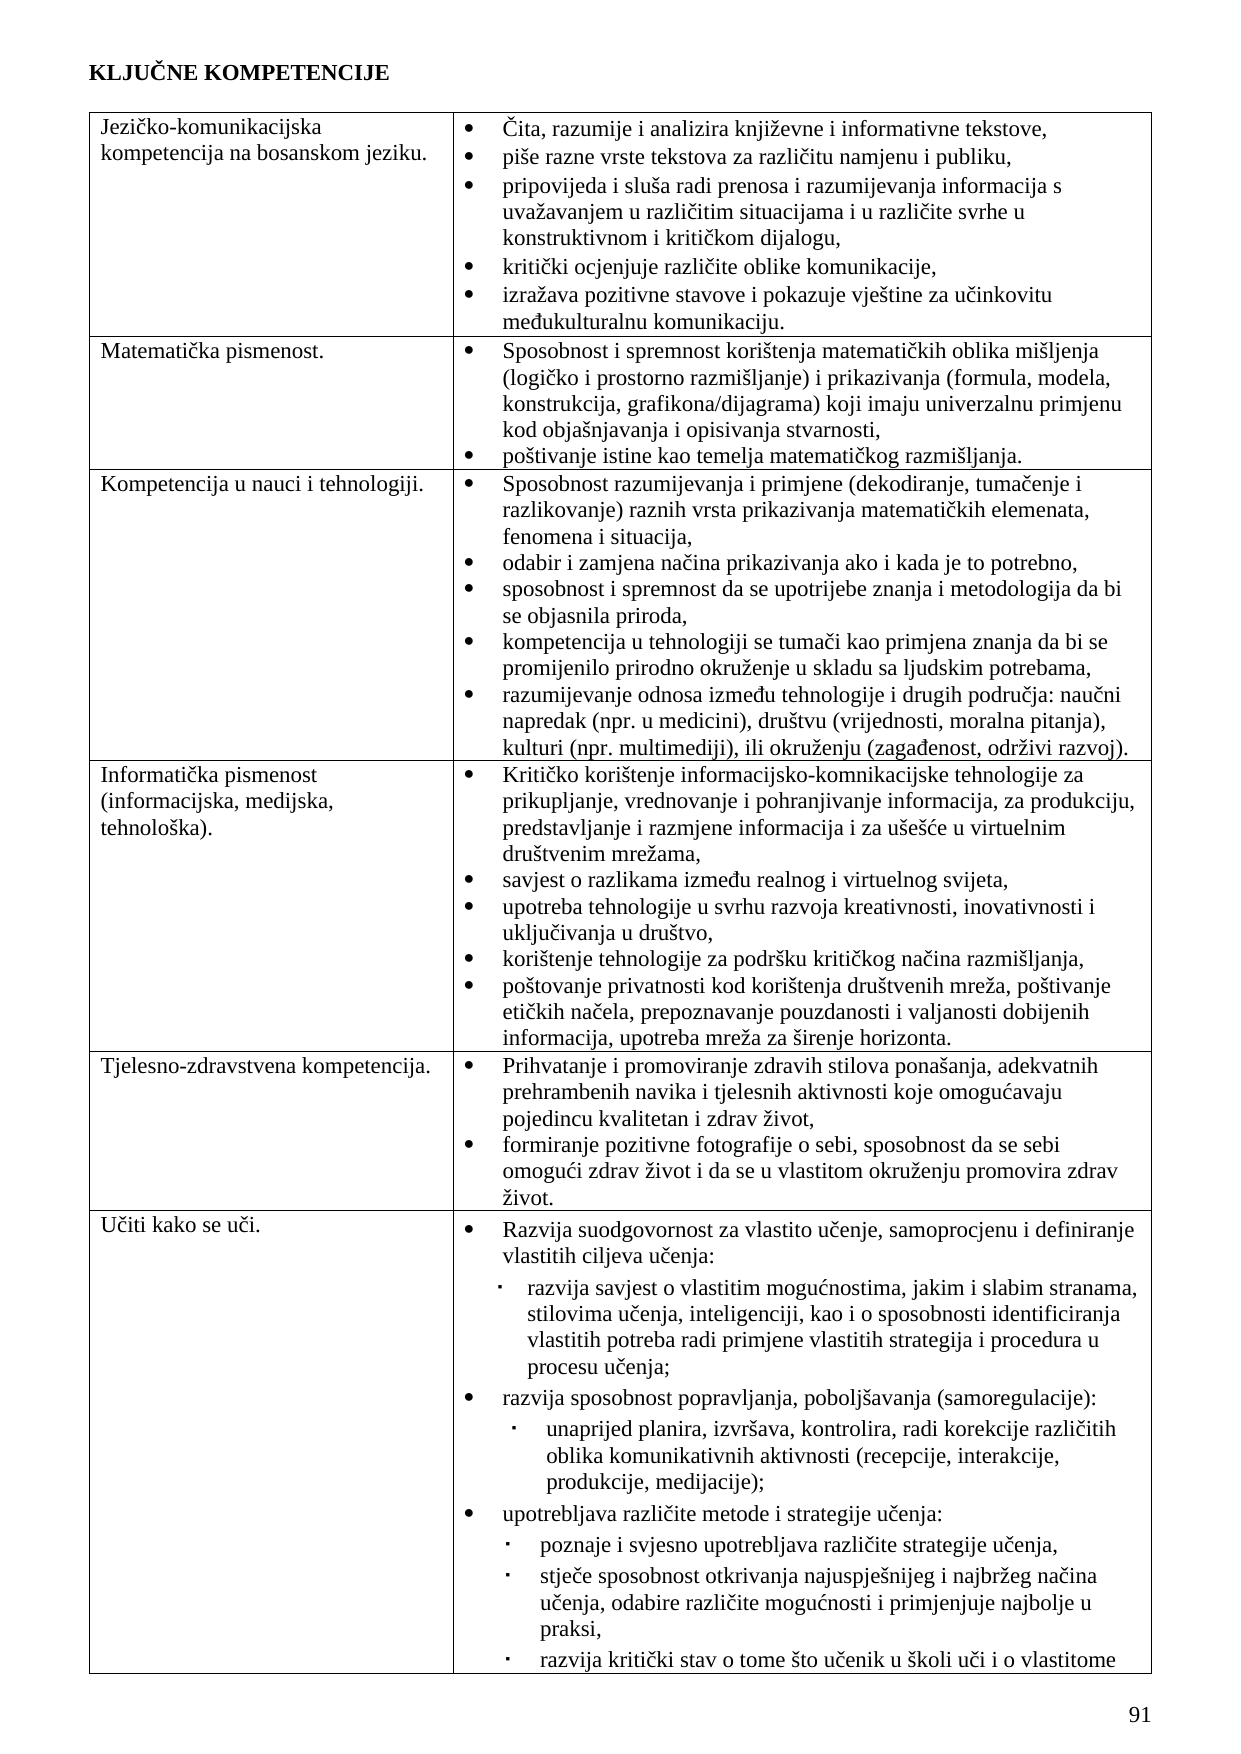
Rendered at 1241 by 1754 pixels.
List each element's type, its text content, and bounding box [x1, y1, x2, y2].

table_cell Učiti kako se uči. [90, 1211, 453, 1673]
table_header Čita, razumije i analizira književne i informativne tekstove, piše razne vrste tekstova za različitu namjenu i publiku, pripovijeda i sluša radi prenosa i razumijevanja informacija s uvažavanjem u različitim situacijama i u različite svrhe u konstruktivnom i kritičkom dijalogu, kritički ocjenjuje različite oblike komunikacije, izražava pozitivne stavove i pokazuje vještine za učinkovitu međukulturalnu komunikaciju. [454, 113, 1151, 336]
table_cell Sposobnost razumijevanja i primjene (dekodiranje, tumačenje i razlikovanje) raznih vrsta prikazivanja matematičkih elemenata, fenomena i situacija, odabir i zamjena načina prikazivanja ako i kada je to potrebno, sposobnost i spremnost da se upotrijebe znanja i metodologija da bi se objasnila priroda, kompetencija u tehnologiji se tumači kao primjena znanja da bi se promijenilo prirodno okruženje u skladu sa ljudskim potrebama, razumijevanje odnosa između tehnologije i drugih područja: naučni napredak (npr. u medicini), društvu (vrijednosti, moralna pitanja), kulturi (npr. multimediji), ili okruženju (zagađenost, održivi razvoj). [454, 470, 1151, 760]
table_cell Matematička pismenost. [90, 337, 453, 469]
text KLJUČNE KOMPETENCIJE [89, 59, 1152, 85]
table_cell Informatička pismenost (informacijska, medijska, tehnološka). [90, 761, 453, 1051]
table_cell Kompetencija u nauci i tehnologiji. [90, 470, 453, 760]
table_cell Tjelesno-zdravstvena kompetencija. [90, 1052, 453, 1210]
table_cell Prihvatanje i promoviranje zdravih stilova ponašanja, adekvatnih prehrambenih navika i tjelesnih aktivnosti koje omogućavaju pojedincu kvalitetan i zdrav život, formiranje pozitivne fotografije o sebi, sposobnost da se sebi omogući zdrav život i da se u vlastitom okruženju promovira zdrav život. [454, 1052, 1151, 1210]
table_cell Kritičko korištenje informacijsko-komnikacijske tehnologije za prikupljanje, vrednovanje i pohranjivanje informacija, za produkciju, predstavljanje i razmjene informacija i za ušešće u virtuelnim društvenim mrežama, savjest o razlikama između realnog i virtuelnog svijeta, upotreba tehnologije u svrhu razvoja kreativnosti, inovativnosti i uključivanja u društvo, korištenje tehnologije za podršku kritičkog načina razmišljanja, poštovanje privatnosti kod korištenja društvenih mreža, poštivanje etičkih načela, prepoznavanje pouzdanosti i valjanosti dobijenih informacija, upotreba mreža za širenje horizonta. [454, 761, 1151, 1051]
table_cell Sposobnost i spremnost korištenja matematičkih oblika mišljenja (logičko i prostorno razmišljanje) i prikazivanja (formula, modela, konstrukcija, grafikona/dijagrama) koji imaju univerzalnu primjenu kod objašnjavanja i opisivanja stvarnosti, poštivanje istine kao temelja matematičkog razmišljanja. [454, 337, 1151, 469]
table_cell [454, 1211, 1151, 1673]
table_header Jezičko-komunikacijska kompetencija na bosanskom jeziku. [90, 113, 453, 336]
